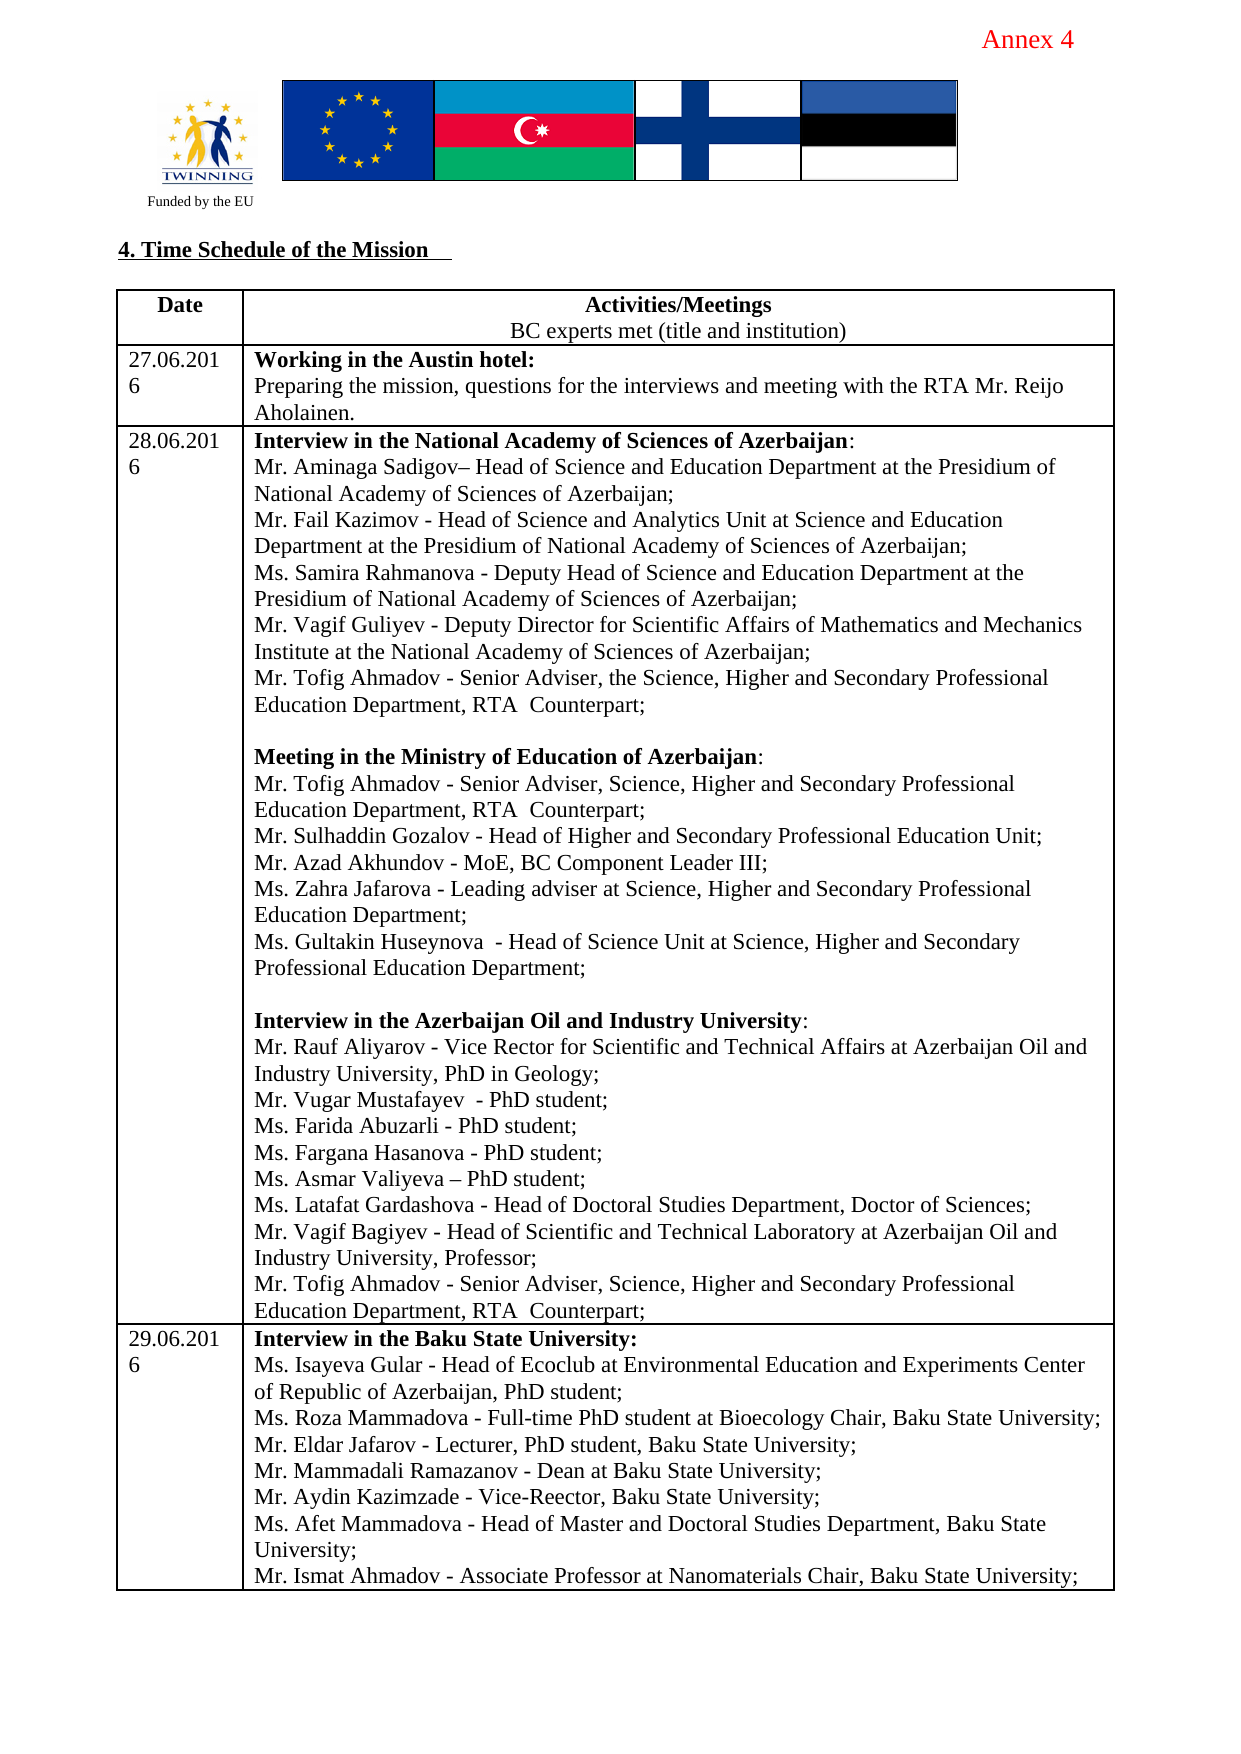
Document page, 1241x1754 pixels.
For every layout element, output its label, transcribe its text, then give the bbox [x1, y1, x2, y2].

table_cell 27.06.2016 [118, 346, 242, 425]
table_cell 28.06.2016 [118, 427, 242, 1323]
table_cell Interview in the National Academy of Sciences of Azerbaijan: Mr. Aminaga Sadigov– Head of Science and Education Department at the Presidium of National Academy of Sciences of Azerbaijan; Mr. Fail Kazimov - Head of Science and Analytics Unit at Science and Education Department at the Presidium of National Academy of Sciences of Azerbaijan; Ms. Samira Rahmanova - Deputy Head of Science and Education Department at the Presidium of National Academy of Sciences of Azerbaijan; Mr. Vagif Guliyev - Deputy Director for Scientific Affairs of Mathematics and Mechanics Institute at the National Academy of Sciences of Azerbaijan; Mr. Tofig Ahmadov - Senior Adviser, the Science, Higher and Secondary Professional Education Department, RTA Counterpart; Meeting in the Ministry of Education of Azerbaijan: Mr. Tofig Ahmadov - Senior Adviser, Science, Higher and Secondary Professional Education Department, RTA Counterpart; Mr. Sulhaddin Gozalov - Head of Higher and Secondary Professional Education Unit; Mr. Azad Akhundov - MoE, BC Component Leader III; Ms. Zahra Jafarova - Leading adviser at Science, Higher and Secondary Professional Education Department; Ms. Gultakin Huseynova - Head of Science Unit at Science, Higher and Secondary Professional Education Department; Interview in the Azerbaijan Oil and Industry University: Mr. Rauf Aliyarov - Vice Rector for Scientific and Technical Affairs at Azerbaijan Oil and Industry University, PhD in Geology; Mr. Vugar Mustafayev - PhD student; Ms. Farida Abuzarli - PhD student; Ms. Fargana Hasanova - PhD student; Ms. Asmar Valiyeva – PhD student; Ms. Latafat Gardashova - Head of Doctoral Studies Department, Doctor of Sciences; Mr. Vagif Bagiyev - Head of Scientific and Technical Laboratory at Azerbaijan Oil and Industry University, Professor; Mr. Tofig Ahmadov - Senior Adviser, Science, Higher and Secondary Professional Education Department, RTA Counterpart; [244, 427, 1113, 1323]
picture [283, 81, 433, 180]
table_cell 29.06.2016 [118, 1325, 242, 1589]
picture [636, 81, 800, 180]
picture [151, 81, 265, 196]
table_header Activities/Meetings BC experts met (title and institution) [244, 291, 1113, 344]
table_cell Working in the Austin hotel: Preparing the mission, questions for the interviews and meeting with the RTA Mr. Reijo Aholainen. [244, 346, 1113, 425]
text 4. Time Schedule of the Mission [118, 236, 1122, 263]
picture [802, 81, 957, 180]
picture [435, 114, 634, 180]
table_header Date [118, 291, 242, 344]
